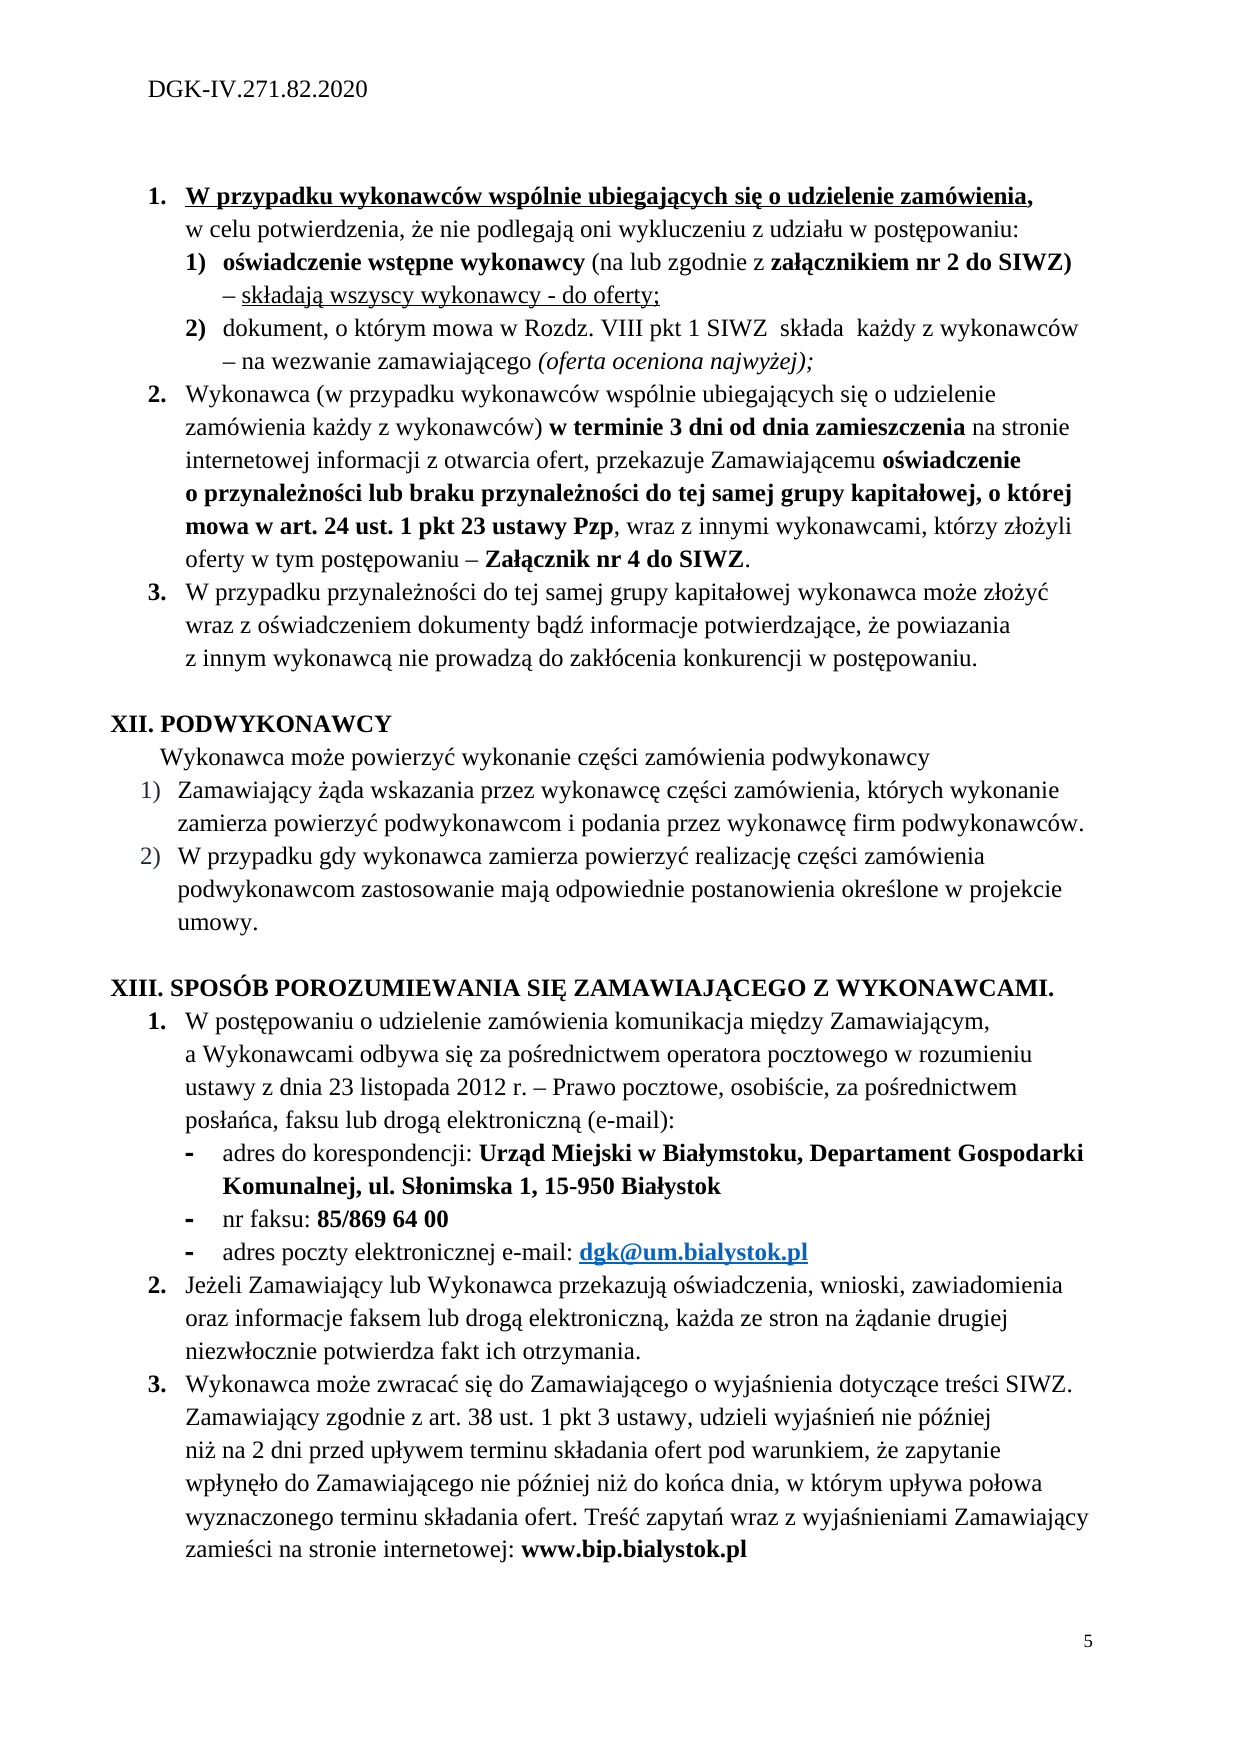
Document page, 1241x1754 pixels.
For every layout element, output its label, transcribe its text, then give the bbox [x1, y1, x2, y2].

list adres poczty elektronicznej e-mail: dgk@um.bialystok.pl [185, 1237, 1092, 1266]
list Jeżeli Zamawiający lub Wykonawca przekazują oświadczenia, wnioski, zawiadomienia oraz informacje faksem lub drogą elektroniczną, każda ze stron na żądanie drugiej niezwłocznie potwierdza fakt ich otrzymania. [148, 1270, 1092, 1365]
list W przypadku wykonawców wspólnie ubiegających się o udzielenie zamówienia, w celu potwierdzenia, że nie podlegają oni wykluczeniu z udziału w postępowaniu: [148, 181, 1092, 242]
list W postępowaniu o udzielenie zamówienia komunikacja między Zamawiającym, a Wykonawcami odbywa się za pośrednictwem operatora pocztowego w rozumieniu ustawy z dnia 23 listopada 2012 r. – Prawo pocztowe, osobiście, za pośrednictwem posłańca, faksu lub drogą elektroniczną (e-mail): [147, 1006, 1092, 1134]
list W przypadku gdy wykonawca zamierza powierzyć realizację części zamówienia podwykonawcom zastosowanie mają odpowiednie postanowienia określone w projekcie umowy. [140, 841, 1092, 936]
list adres do korespondencji: Urząd Miejski w Białymstoku, Departament Gospodarki Komunalnej, ul. Słonimska 1, 15-950 Białystok [185, 1138, 1092, 1200]
list Wykonawca może zwracać się do Zamawiającego o wyjaśnienia dotyczące treści SIWZ. Zamawiający zgodnie z art. 38 ust. 1 pkt 3 ustawy, udzieli wyjaśnień nie później niż na 2 dni przed upływem terminu składania ofert pod warunkiem, że zapytanie wpłynęło do Zamawiającego nie później niż do końca dnia, w którym upływa połowa wyznaczonego terminu składania ofert. Treść zapytań wraz z wyjaśnieniami Zamawiający zamieści na stronie internetowej: www.bip.bialystok.pl [148, 1369, 1092, 1563]
list SPOSÓB POROZUMIEWANIA SIĘ ZAMAWIAJĄCEGO Z WYKONAWCAMI. [110, 973, 1092, 1002]
list oświadczenie wstępne wykonawcy (na lub zgodnie z załącznikiem nr 2 do SIWZ) – składają wszyscy wykonawcy - do oferty; [185, 247, 1092, 308]
list dokument, o którym mowa w Rozdz. VIII pkt 1 SIWZ składa każdy z wykonawców – na wezwanie zamawiającego (oferta oceniona najwyżej); [185, 313, 1092, 374]
list PODWYKONAWCY [110, 709, 1092, 738]
list Wykonawca (w przypadku wykonawców wspólnie ubiegających się o udzielenie zamówienia każdy z wykonawców) w terminie 3 dni od dnia zamieszczenia na stronie internetowej informacji z otwarcia ofert, przekazuje Zamawiającemu oświadczenie o przynależności lub braku przynależności do tej samej grupy kapitałowej, o której mowa w art. 24 ust. 1 pkt 23 ustawy Pzp, wraz z innymi wykonawcami, którzy złożyli oferty w tym postępowaniu – Załącznik nr 4 do SIWZ. [148, 379, 1092, 573]
list W przypadku przynależności do tej samej grupy kapitałowej wykonawca może złożyć wraz z oświadczeniem dokumenty bądź informacje potwierdzające, że powiazania z innym wykonawcą nie prowadzą do zakłócenia konkurencji w postępowaniu. [148, 577, 1092, 672]
list nr faksu: 85/869 64 00 [185, 1204, 1092, 1233]
text Wykonawca może powierzyć wykonanie części zamówienia podwykonawcy [159, 742, 1092, 771]
list Zamawiający żąda wskazania przez wykonawcę części zamówienia, których wykonanie zamierza powierzyć podwykonawcom i podania przez wykonawcę firm podwykonawców. [140, 775, 1092, 837]
